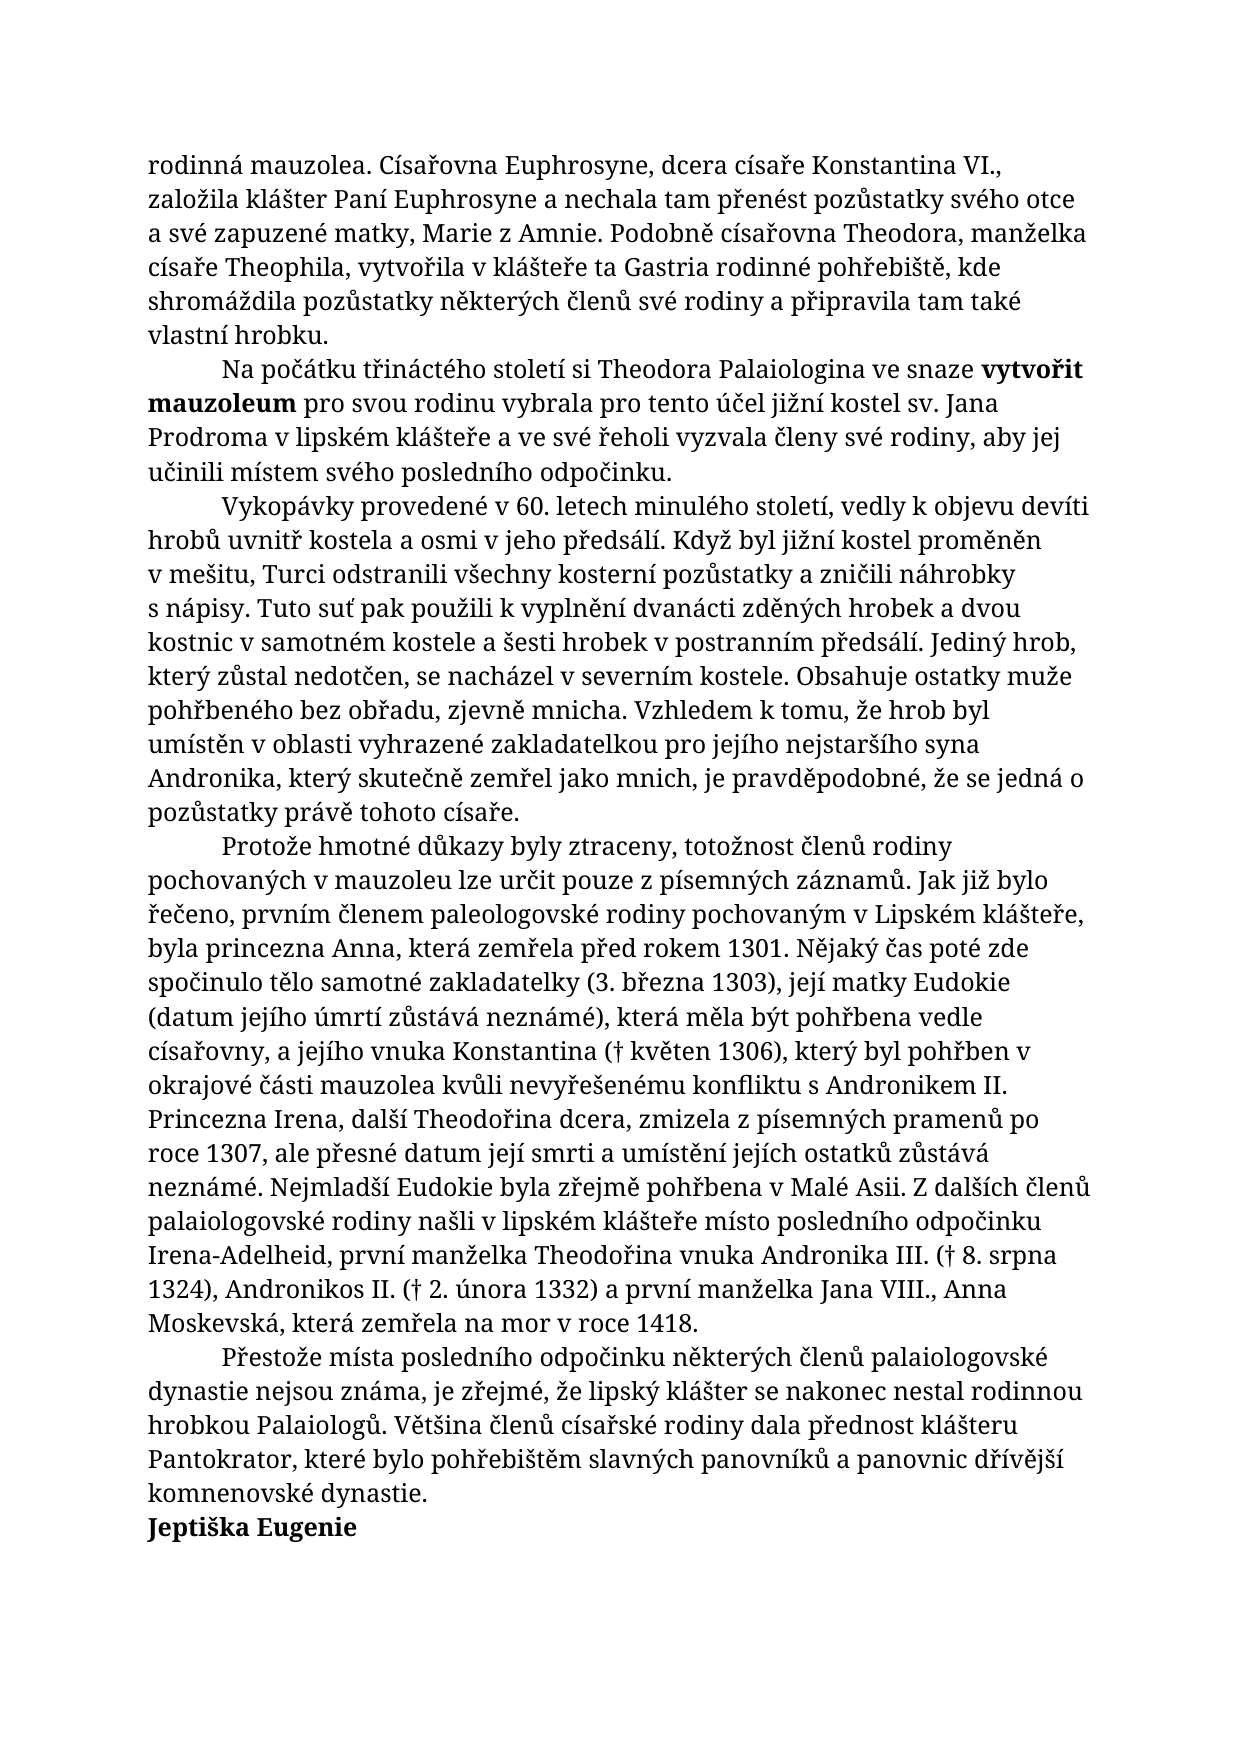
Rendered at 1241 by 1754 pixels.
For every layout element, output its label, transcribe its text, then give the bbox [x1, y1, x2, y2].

text Jeptiška Eugenie [148, 1510, 1093, 1544]
text Přestože místa posledního odpočinku některých členů palaiologovské dynastie nejsou známa, je zřejmé, že lipský klášter se nakonec nestal rodinnou hrobkou Palaiologů. Většina členů císařské rodiny dala přednost klášteru Pantokrator, které bylo pohřebištěm slavných panovníků a panovnic dřívější komnenovské dynastie. [148, 1340, 1093, 1510]
text Vykopávky provedené v 60. letech minulého století, vedly k objevu devíti hrobů uvnitř kostela a osmi v jeho předsálí. Když byl jižní kostel proměněn v mešitu, Turci odstranili všechny kosterní pozůstatky a zničili náhrobky s nápisy. Tuto suť pak použili k vyplnění dvanácti zděných hrobek a dvou kostnic v samotném kostele a šesti hrobek v postranním předsálí. Jediný hrob, který zůstal nedotčen, se nacházel v severním kostele. Obsahuje ostatky muže pohřbeného bez obřadu, zjevně mnicha. Vzhledem k tomu, že hrob byl umístěn v oblasti vyhrazené zakladatelkou pro jejího nejstaršího syna Andronika, který skutečně zemřel jako mnich, je pravděpodobné, že se jedná o pozůstatky právě tohoto císaře. [148, 488, 1093, 829]
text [148, 148, 1093, 352]
text Protože hmotné důkazy byly ztraceny, totožnost členů rodiny pochovaných v mauzoleu lze určit pouze z písemných záznamů. Jak již bylo řečeno, prvním členem paleologovské rodiny pochovaným v Lipském klášteře, byla princezna Anna, která zemřela před rokem 1301. Nějaký čas poté zde spočinulo tělo samotné zakladatelky (3. března 1303), její matky Eudokie (datum jejího úmrtí zůstává neznámé), která měla být pohřbena vedle císařovny, a jejího vnuka Konstantina († květen 1306), který byl pohřben v okrajové části mauzolea kvůli nevyřešenému konfliktu s Andronikem II. Princezna Irena, další Theodořina dcera, zmizela z písemných pramenů po roce 1307, ale přesné datum její smrti a umístění jejích ostatků zůstává neznámé. Nejmladší Eudokie byla zřejmě pohřbena v Malé Asii. Z dalších členů palaiologovské rodiny našli v lipském klášteře místo posledního odpočinku Irena-Adelheid, první manželka Theodořina vnuka Andronika III. († 8. srpna 1324), Andronikos II. († 2. února 1332) a první manželka Jana VIII., Anna Moskevská, která zemřela na mor v roce 1418. [148, 829, 1093, 1340]
text Na počátku třináctého století si Theodora Palaiologina ve snaze vytvořit mauzoleum pro svou rodinu vybrala pro tento účel jižní kostel sv. Jana Prodroma v lipském klášteře a ve své řeholi vyzvala členy své rodiny, aby jej učinili místem svého posledního odpočinku. [148, 352, 1093, 488]
